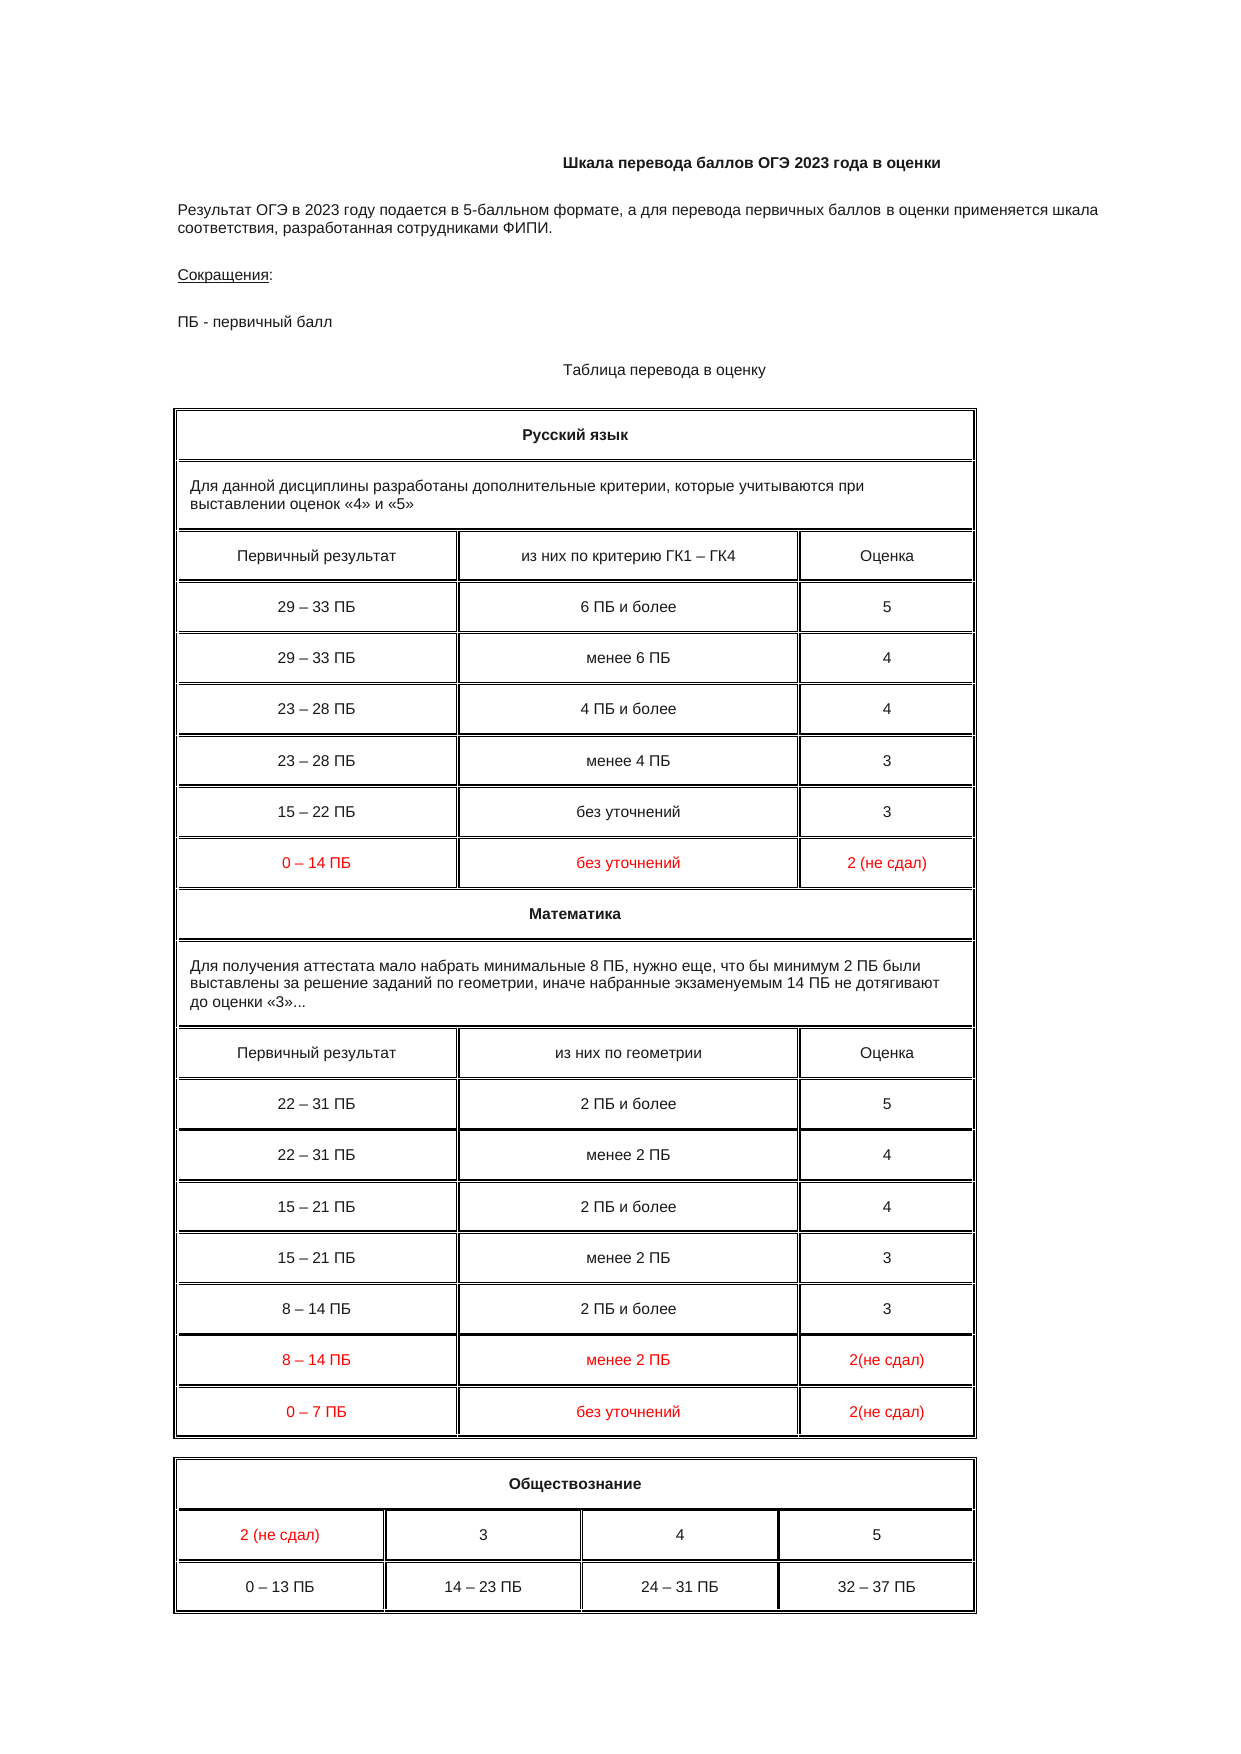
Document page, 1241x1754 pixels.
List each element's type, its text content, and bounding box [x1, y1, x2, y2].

table_cell 32 – 37 ПБ [778, 1559, 974, 1610]
table_cell 2 (не сдал) [799, 836, 975, 887]
table_cell 22 – 31 ПБ [175, 1077, 458, 1128]
table_cell менее 2 ПБ [460, 1234, 797, 1282]
table_header Обществознание [177, 1460, 973, 1508]
text ПБ - первичный балл [177, 313, 1152, 331]
table_cell менее 6 ПБ [460, 634, 797, 682]
text Результат ОГЭ в 2023 году подается в 5-балльном формате, а для перевода первичных баллов в оценки применяется шкала соответствия, разработанная сотрудниками ФИПИ. [177, 201, 1152, 237]
table_cell 0 – 14 ПБ [175, 836, 458, 887]
table_cell менее 2 ПБ [460, 1131, 797, 1179]
table_cell 15 – 21 ПБ [177, 1179, 456, 1230]
table_cell 15 – 22 ПБ [177, 784, 456, 836]
table_cell из них по критерию ГК1 – ГК4 [460, 532, 797, 579]
table_cell 23 – 28 ПБ [177, 733, 456, 784]
table_cell 4 [801, 1179, 974, 1230]
table_cell Для получения аттестата мало набрать минимальные 8 ПБ, нужно еще, что бы минимум 2 ПБ были выставлены за решение заданий по геометрии, иначе набранные экзаменуемым 14 ПБ не дотягивают до оценки «3»... [177, 938, 974, 1025]
table_cell Оценка [801, 528, 974, 579]
table_cell Первичный результат [177, 1025, 456, 1077]
table_cell 0 – 13 ПБ [177, 1559, 385, 1610]
table_cell 2 (не сдал) [175, 1508, 383, 1559]
table_cell Первичный результат [177, 528, 456, 579]
table_cell 2(не сдал) [799, 1384, 974, 1435]
table_cell 3 [387, 1511, 580, 1559]
table_cell 29 – 33 ПБ [175, 631, 458, 682]
table_cell 23 – 28 ПБ [175, 682, 458, 733]
table_cell 6 ПБ и более [460, 583, 797, 631]
table_cell 8 – 14 ПБ [175, 1333, 456, 1384]
table_cell 3 [801, 1230, 974, 1282]
table_cell 8 – 14 ПБ [175, 1282, 458, 1333]
table_cell 4 [799, 682, 975, 733]
table_cell Оценка [801, 1025, 974, 1077]
table_cell без уточнений [460, 788, 797, 836]
table_cell 3 [801, 784, 974, 836]
table_cell 4 ПБ и более [460, 685, 797, 733]
table_cell 5 [799, 1077, 975, 1128]
table_cell 4 [583, 1511, 777, 1559]
table_cell без уточнений [458, 1384, 799, 1435]
table_cell 2 ПБ и более [460, 1285, 797, 1333]
table_cell 2 ПБ и более [460, 1183, 797, 1230]
table_cell 22 – 31 ПБ [175, 1128, 456, 1179]
table_header Русский язык [177, 411, 973, 459]
table_cell 24 – 31 ПБ [581, 1563, 778, 1610]
table_cell 14 – 23 ПБ [385, 1563, 581, 1610]
table_cell Для данной дисциплины разработаны дополнительные критерии, которые учитываются при выставлении оценок «4» и «5» [175, 459, 975, 528]
table_cell 3 [799, 1282, 975, 1333]
table_cell 2 ПБ и более [460, 1080, 797, 1128]
table_cell менее 4 ПБ [460, 737, 797, 784]
table_cell 4 [799, 631, 975, 682]
table_cell 4 [801, 1128, 975, 1179]
table_cell 0 – 7 ПБ [177, 1384, 458, 1435]
table_cell без уточнений [460, 839, 797, 887]
text Сокращения: [177, 266, 1152, 284]
table_cell из них по геометрии [460, 1029, 797, 1077]
text Таблица перевода в оценку [177, 360, 1152, 378]
table_cell 5 [780, 1508, 975, 1559]
table_cell 15 – 21 ПБ [177, 1230, 456, 1282]
table_cell 2(не сдал) [801, 1333, 975, 1384]
text Шкала перевода баллов ОГЭ 2023 года в оценки [177, 118, 1152, 172]
table_cell менее 2 ПБ [460, 1336, 797, 1384]
table_cell 29 – 33 ПБ [177, 579, 456, 631]
table_cell 5 [801, 579, 974, 631]
table_cell 3 [801, 733, 974, 784]
table_cell Математика [175, 887, 975, 938]
